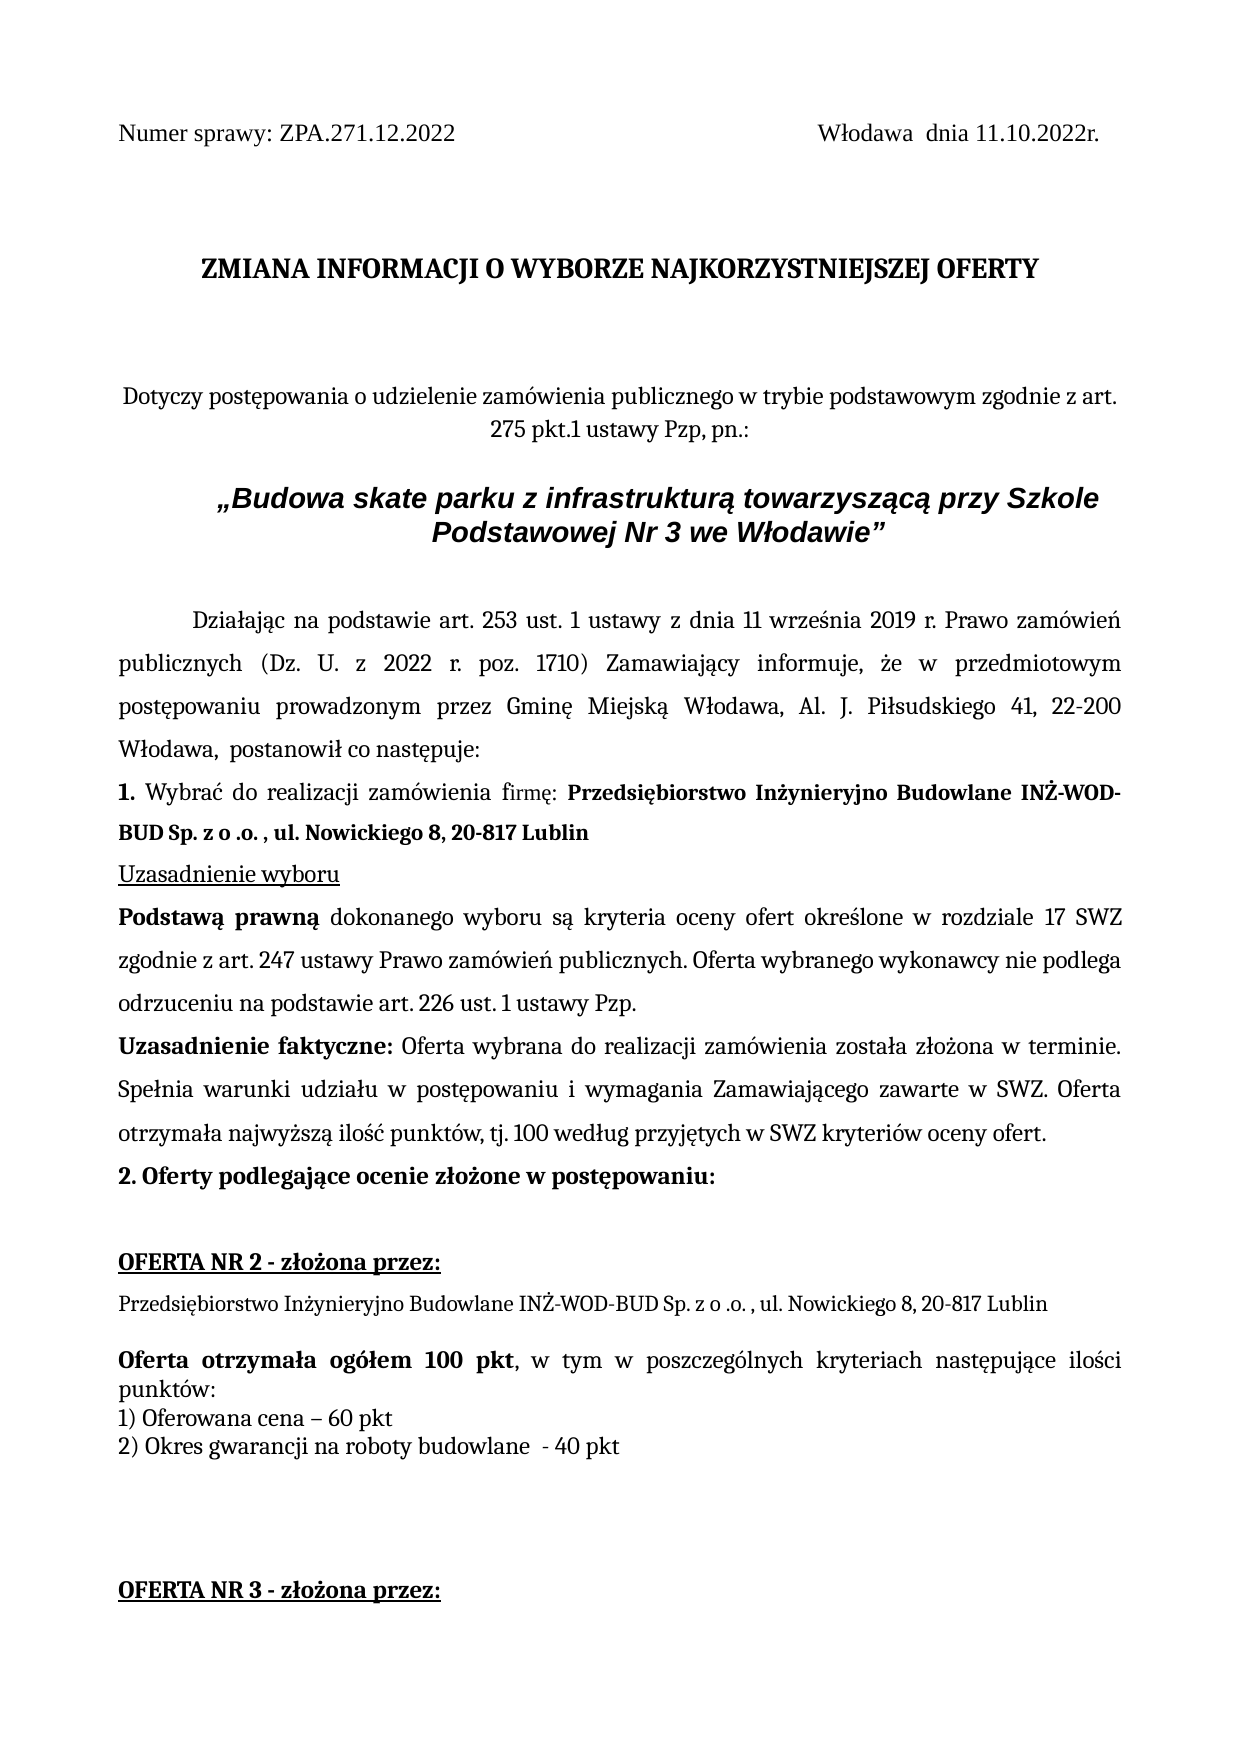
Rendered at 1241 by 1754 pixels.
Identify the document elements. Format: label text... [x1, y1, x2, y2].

text OFERTA NR 2 - złożona przez: [118, 1248, 1122, 1277]
text 1) Oferowana cena – 60 pkt [118, 1403, 1122, 1432]
text Uzasadnienie faktyczne: Oferta wybrana do realizacji zamówienia została złożona w terminie. Spełnia warunki udziału w postępowaniu i wymagania Zamawiającego zawarte w SWZ. Oferta otrzymała najwyższą ilość punktów, tj. 100 według przyjętych w SWZ kryteriów oceny ofert. [118, 1032, 1122, 1147]
text Dotyczy postępowania o udzielenie zamówienia publicznego w trybie podstawowym zgodnie z art. 275 pkt.1 ustawy Pzp, pn.: [118, 382, 1122, 443]
text Numer sprawy: ZPA.271.12.2022 Włodawa dnia 11.10.2022r. [118, 118, 1122, 147]
text Uzasadnienie wyboru [118, 860, 1122, 888]
text Przedsiębiorstwo Inżynieryjno Budowlane INŻ-WOD-BUD Sp. z o .o. , ul. Nowickiego 8, 20-817 Lublin [118, 1291, 1122, 1317]
text 1. Wybrać do realizacji zamówienia firmę: Przedsiębiorstwo Inżynieryjno Budowlane INŻ-WOD-BUD Sp. z o .o. , ul. Nowickiego 8, 20-817 Lublin [118, 778, 1122, 847]
text OFERTA NR 3 - złożona przez: [118, 1576, 1122, 1605]
list „Budowa skate parku z infrastrukturą towarzyszącą przy Szkole Podstawowej Nr 3 we Włodawie” [195, 481, 1122, 548]
text ZMIANA INFORMACJI O WYBORZE NAJKORZYSTNIEJSZEJ OFERTY [118, 252, 1122, 286]
text Podstawą prawną dokonanego wyboru są kryteria oceny ofert określone w rozdziale 17 SWZ zgodnie z art. 247 ustawy Prawo zamówień publicznych. Oferta wybranego wykonawcy nie podlega odrzuceniu na podstawie art. 226 ust. 1 ustawy Pzp. [118, 903, 1122, 1018]
text Oferta otrzymała ogółem 100 pkt, w tym w poszczególnych kryteriach następujące ilości punktów: [118, 1346, 1122, 1403]
text 2) Okres gwarancji na roboty budowlane - 40 pkt [118, 1432, 1122, 1461]
text Działając na podstawie art. 253 ust. 1 ustawy z dnia 11 września 2019 r. Prawo zamówień publicznych (Dz. U. z 2022 r. poz. 1710) Zamawiający informuje, że w przedmiotowym postępowaniu prowadzonym przez Gminę Miejską Włodawa, Al. J. Piłsudskiego 41, 22-200 Włodawa, postanowił co następuje: [118, 606, 1122, 764]
text 2. Oferty podlegające ocenie złożone w postępowaniu: [118, 1162, 1122, 1190]
